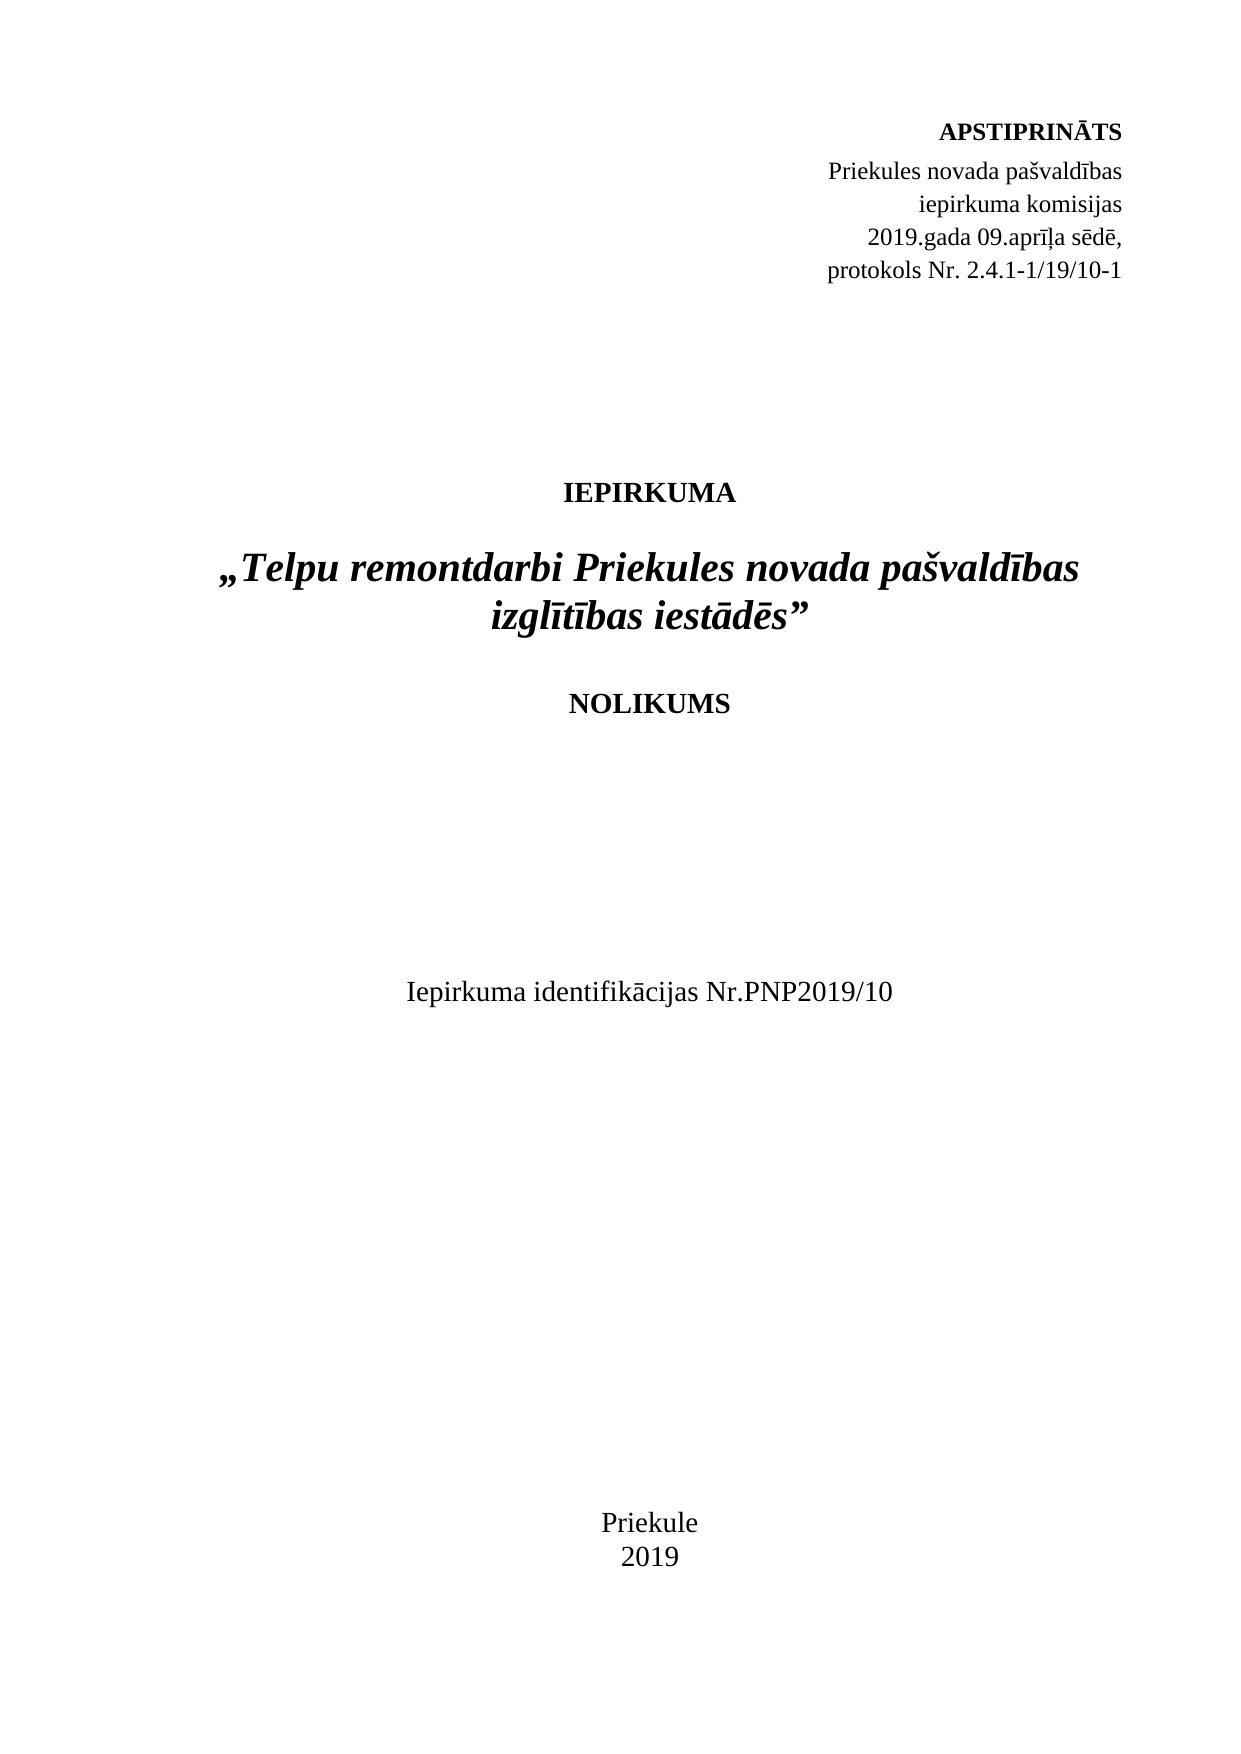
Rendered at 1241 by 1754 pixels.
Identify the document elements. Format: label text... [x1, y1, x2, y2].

text IEPIRKUMA [177, 476, 1122, 509]
text Priekule [177, 1506, 1122, 1539]
text 2019.gada 09.aprīļa sēdē, [177, 222, 1122, 251]
text iepirkuma komisijas [177, 189, 1122, 218]
text „Telpu remontdarbi Priekules novada pašvaldības izglītības iestādēs” [177, 543, 1122, 638]
text NOLIKUMS [177, 686, 1122, 720]
text 2019 [177, 1539, 1122, 1573]
text APSTIPRINĀTS [177, 117, 1122, 145]
text protokols Nr. 2.4.1-1/19/10-1 [177, 255, 1122, 284]
text Priekules novada pašvaldības [177, 156, 1122, 185]
text Iepirkuma identifikācijas Nr.PNP2019/10 [177, 974, 1122, 1008]
